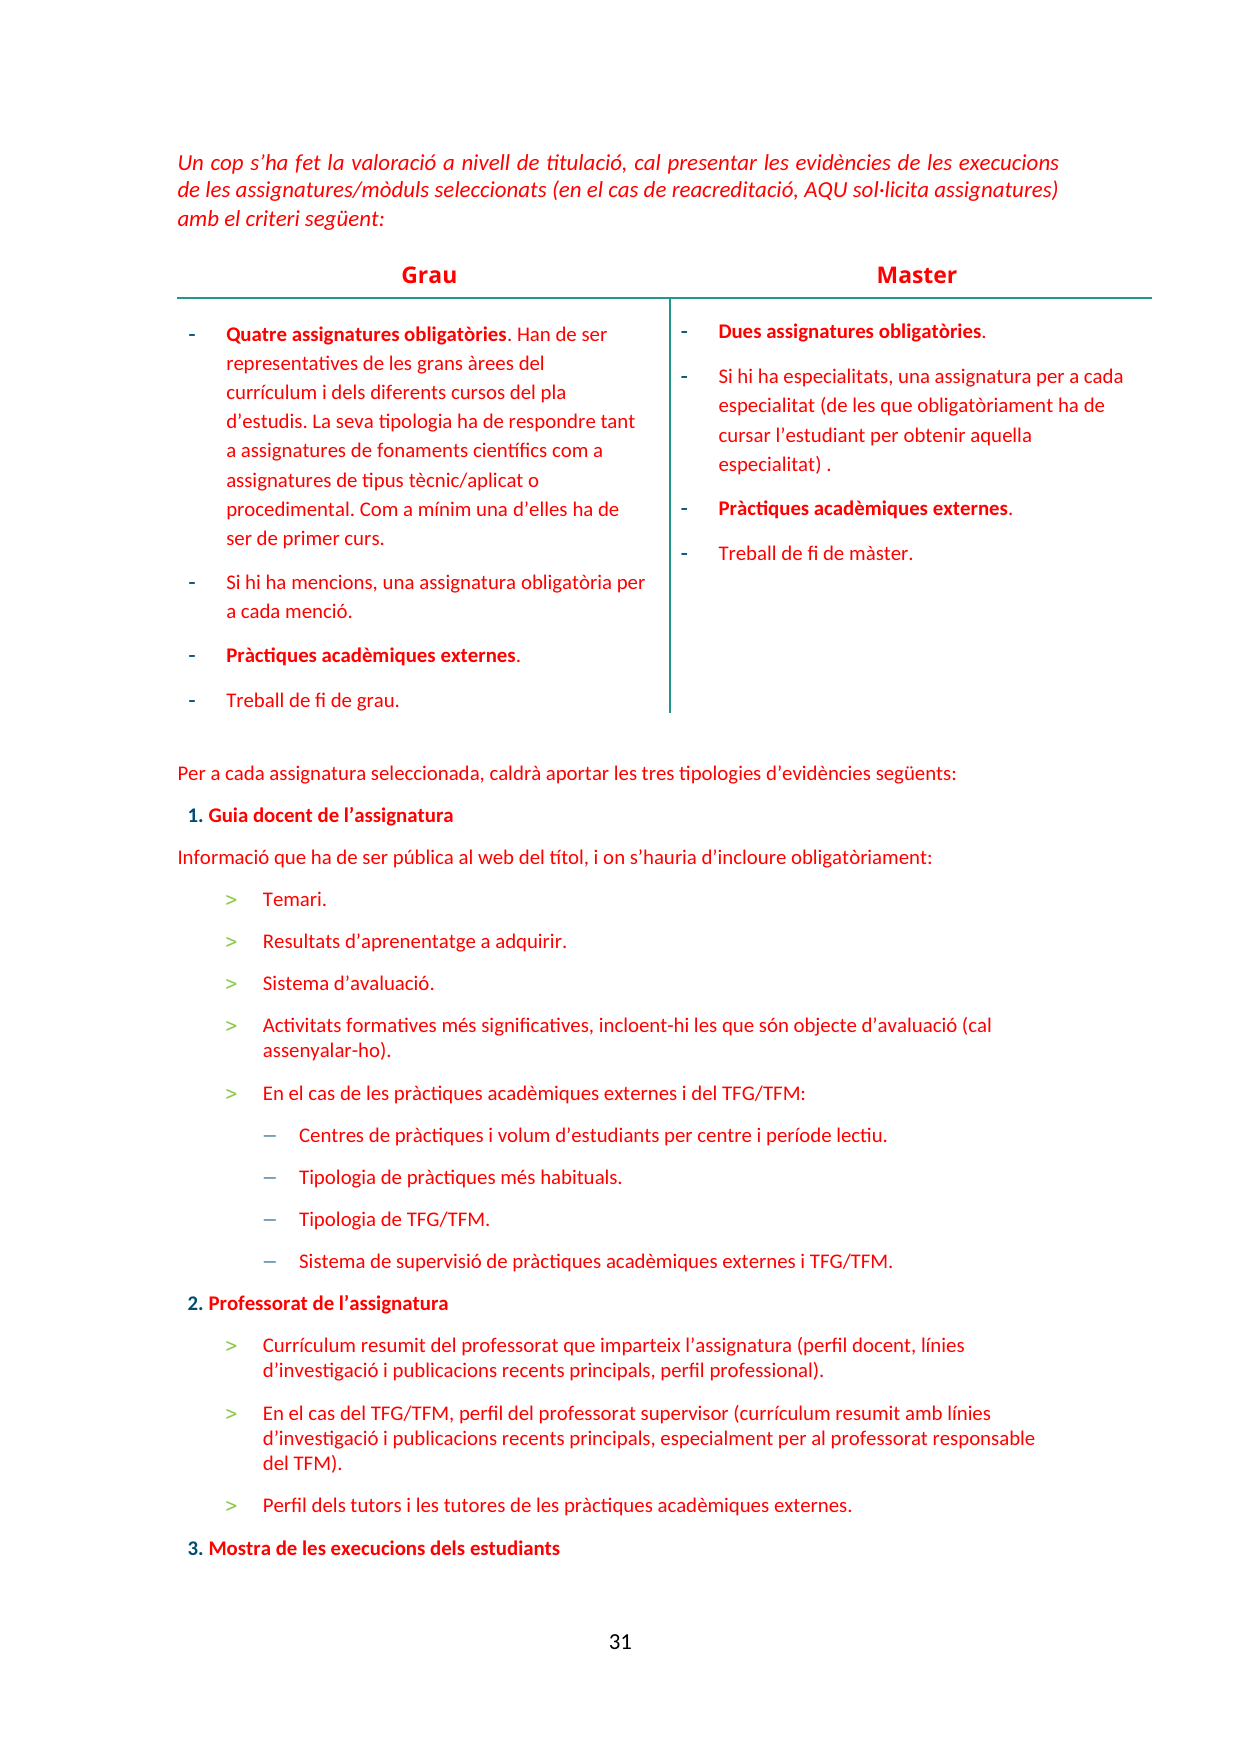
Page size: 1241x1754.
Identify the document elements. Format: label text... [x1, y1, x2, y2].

table_header Grau [177, 260, 670, 297]
list Temari. [225, 886, 1063, 911]
list Sistema de supervisió de pràctiques acadèmiques externes i TFG/TFM. [261, 1248, 1063, 1273]
list Tipologia de TFG/TFM. [261, 1206, 1063, 1231]
list Professorat de l’assignatura [187, 1290, 1063, 1316]
list Currículum resumit del professorat que imparteix l’assignatura (perfil docent, línies d’investigació i publicacions recents principals, perfil professional). [225, 1332, 1063, 1383]
list Guia docent de l’assignatura [187, 802, 1063, 827]
list Perfil dels tutors i les tutores de les pràctiques acadèmiques externes. [225, 1493, 1063, 1518]
list Resultats d’aprenentatge a adquirir. [225, 928, 1063, 953]
list Sistema d’avaluació. [225, 970, 1063, 996]
list Centres de pràctiques i volum d’estudiants per centre i període lectiu. [261, 1122, 1063, 1147]
text Un cop s’ha fet la valoració a nivell de titulació, cal presentar les evidències de les execucions de les assignatures/mòduls seleccionats (en el cas de reacreditació, AQU sol·licita assignatures) amb el criteri següent: [177, 148, 1063, 232]
table_header Master [670, 260, 1152, 297]
text Informació que ha de ser pública al web del títol, i on s’hauria d’incloure obligatòriament: [177, 844, 1063, 869]
table_cell Quatre assignatures obligatòries. Han de ser representatives de les grans àrees del currículum i dels diferents cursos del pla d’estudis. La seva tipologia ha de respondre tant a assignatures de fonaments científics com a assignatures de tipus tècnic/aplicat o procedimental. Com a mínim una d’elles ha de ser de primer curs. Si hi ha mencions, una assignatura obligatòria per a cada menció. Pràctiques acadèmiques externes. Treball de fi de grau. [177, 299, 669, 713]
list En el cas del TFG/TFM, perfil del professorat supervisor (currículum resumit amb línies d’investigació i publicacions recents principals, especialment per al professorat responsable del TFM). [225, 1400, 1063, 1476]
text Per a cada assignatura seleccionada, caldrà aportar les tres tipologies d’evidències següents: [177, 760, 1063, 785]
table_cell Dues assignatures obligatòries. Si hi ha especialitats, una assignatura per a cada especialitat (de les que obligatòriament ha de cursar l’estudiant per obtenir aquella especialitat) . Pràctiques acadèmiques externes. Treball de fi de màster. [671, 299, 1152, 713]
list Activitats formatives més significatives, incloent-hi les que són objecte d’avaluació (cal assenyalar-ho). [225, 1012, 1063, 1063]
list Mostra de les execucions dels estudiants [187, 1535, 1063, 1560]
list Tipologia de pràctiques més habituals. [261, 1164, 1063, 1189]
list En el cas de les pràctiques acadèmiques externes i del TFG/TFM: [225, 1080, 1063, 1105]
